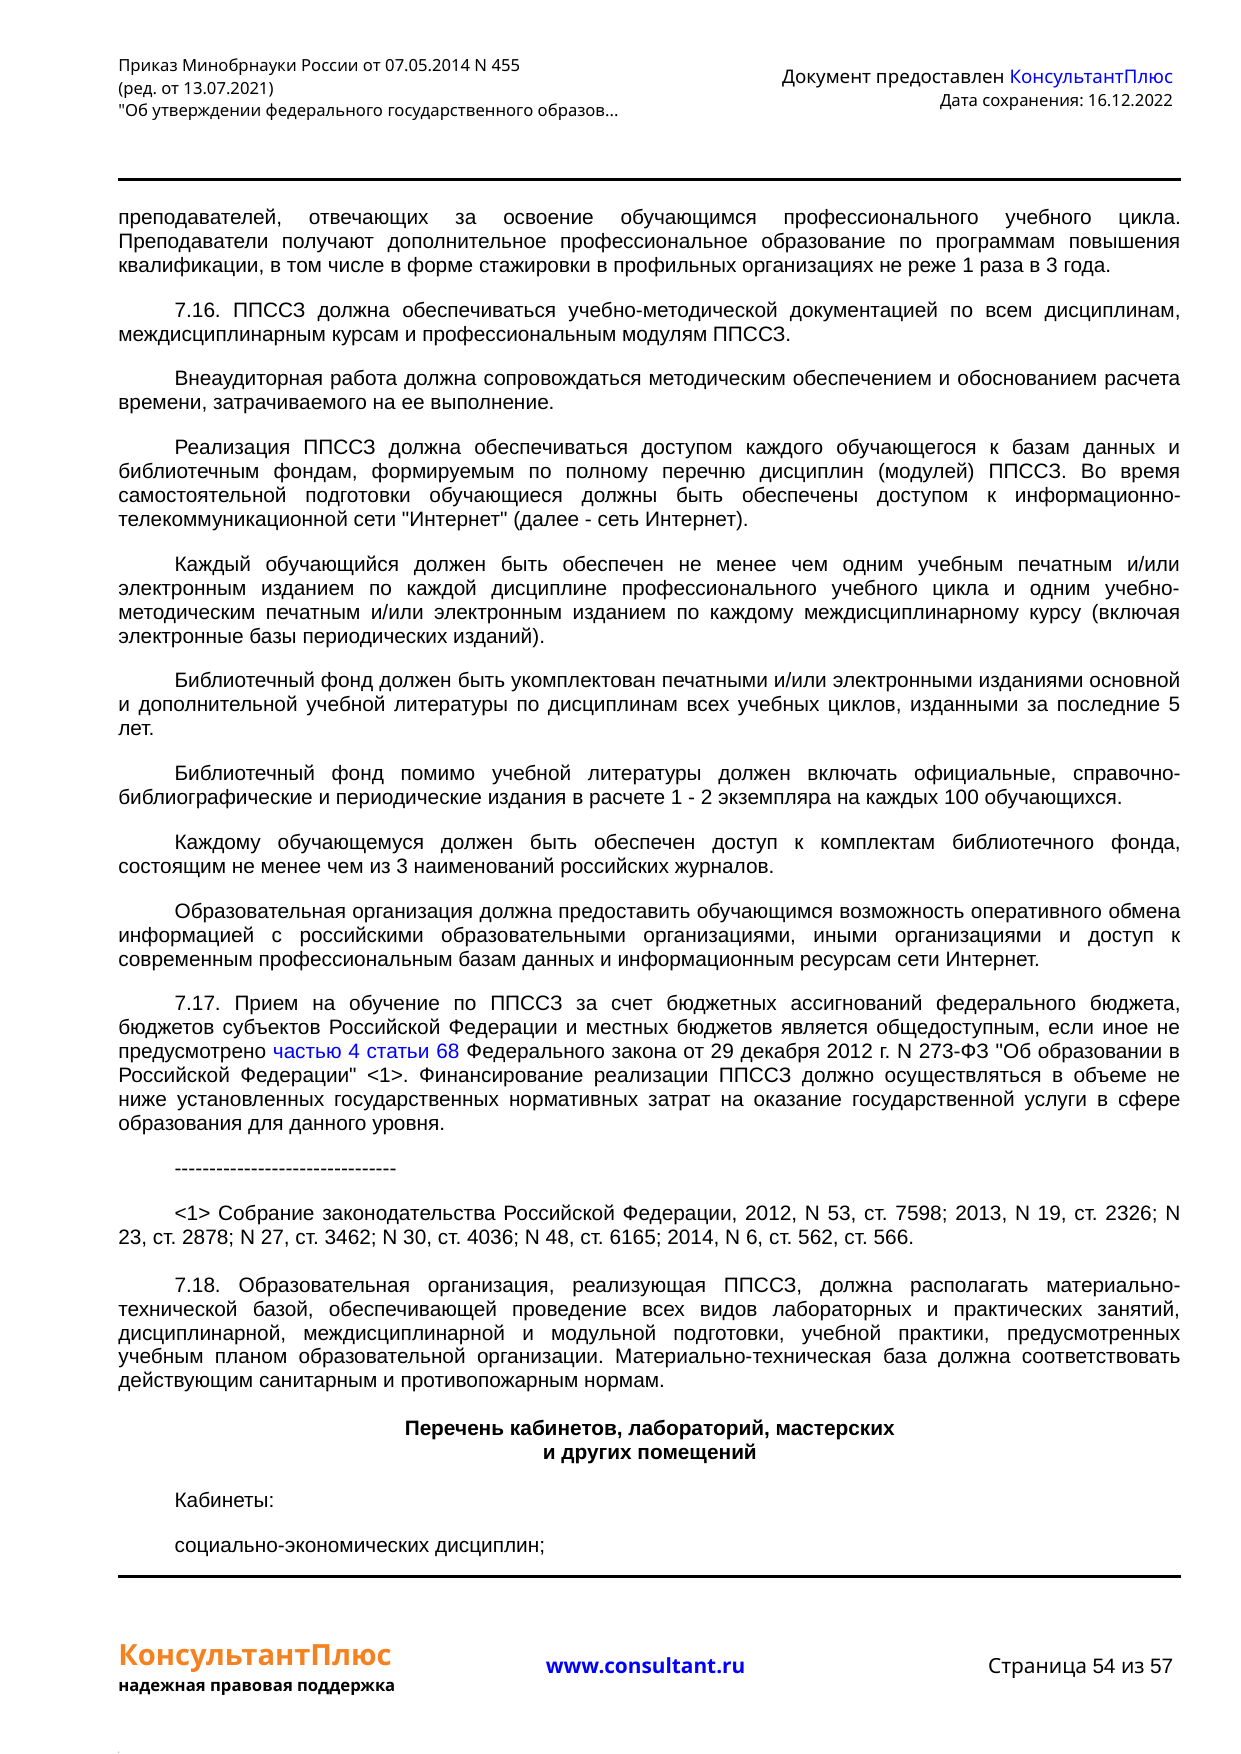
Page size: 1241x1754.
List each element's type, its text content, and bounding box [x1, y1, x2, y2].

text Внеаудиторная работа должна сопровождаться методическим обеспечением и обоснованием расчета времени, затрачиваемого на ее выполнение. [118, 366, 1181, 414]
text Кабинеты: [118, 1488, 1181, 1512]
text Каждый обучающийся должен быть обеспечен не менее чем одним учебным печатным и/или электронным изданием по каждой дисциплине профессионального учебного цикла и одним учебно-методическим печатным и/или электронным изданием по каждому междисциплинарному курсу (включая электронные базы периодических изданий). [118, 552, 1181, 647]
text -------------------------------- [118, 1156, 1181, 1180]
text Реализация ППССЗ должна обеспечиваться доступом каждого обучающегося к базам данных и библиотечным фондам, формируемым по полному перечню дисциплин (модулей) ППССЗ. Во время самостоятельной подготовки обучающиеся должны быть обеспечены доступом к информационно-телекоммуникационной сети "Интернет" (далее - сеть Интернет). [118, 435, 1181, 531]
text 7.17. Прием на обучение по ППССЗ за счет бюджетных ассигнований федерального бюджета, бюджетов субъектов Российской Федерации и местных бюджетов является общедоступным, если иное не предусмотрено частью 4 статьи 68 Федерального закона от 29 декабря 2012 г. N 273-ФЗ "Об образовании в Российской Федерации" <1>. Финансирование реализации ППССЗ должно осуществляться в объеме не ниже установленных государственных нормативных затрат на оказание государственной услуги в сфере образования для данного уровня. [118, 991, 1181, 1135]
text 7.18. Образовательная организация, реализующая ППССЗ, должна располагать материально-технической базой, обеспечивающей проведение всех видов лабораторных и практических занятий, дисциплинарной, междисциплинарной и модульной подготовки, учебной практики, предусмотренных учебным планом образовательной организации. Материально-техническая база должна соответствовать действующим санитарным и противопожарным нормам. [118, 1272, 1181, 1392]
text социально-экономических дисциплин; [118, 1533, 1181, 1557]
title Перечень кабинетов, лабораторий, мастерских [118, 1416, 1181, 1440]
text 7.16. ППССЗ должна обеспечиваться учебно-методической документацией по всем дисциплинам, междисциплинарным курсам и профессиональным модулям ППССЗ. [118, 297, 1181, 345]
text Образовательная организация должна предоставить обучающимся возможность оперативного обмена информацией с российскими образовательными организациями, иными организациями и доступ к современным профессиональным базам данных и информационным ресурсам сети Интернет. [118, 898, 1181, 970]
text <1> Собрание законодательства Российской Федерации, 2012, N 53, ст. 7598; 2013, N 19, ст. 2326; N 23, ст. 2878; N 27, ст. 3462; N 30, ст. 4036; N 48, ст. 6165; 2014, N 6, ст. 562, ст. 566. [118, 1201, 1181, 1248]
text Библиотечный фонд помимо учебной литературы должен включать официальные, справочно-библиографические и периодические издания в расчете 1 - 2 экземпляра на каждых 100 обучающихся. [118, 761, 1181, 809]
text Библиотечный фонд должен быть укомплектован печатными и/или электронными изданиями основной и дополнительной учебной литературы по дисциплинам всех учебных циклов, изданными за последние 5 лет. [118, 668, 1181, 740]
text Каждому обучающемуся должен быть обеспечен доступ к комплектам библиотечного фонда, состоящим не менее чем из 3 наименований российских журналов. [118, 830, 1181, 878]
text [118, 205, 1181, 277]
title и других помещений [118, 1440, 1181, 1464]
